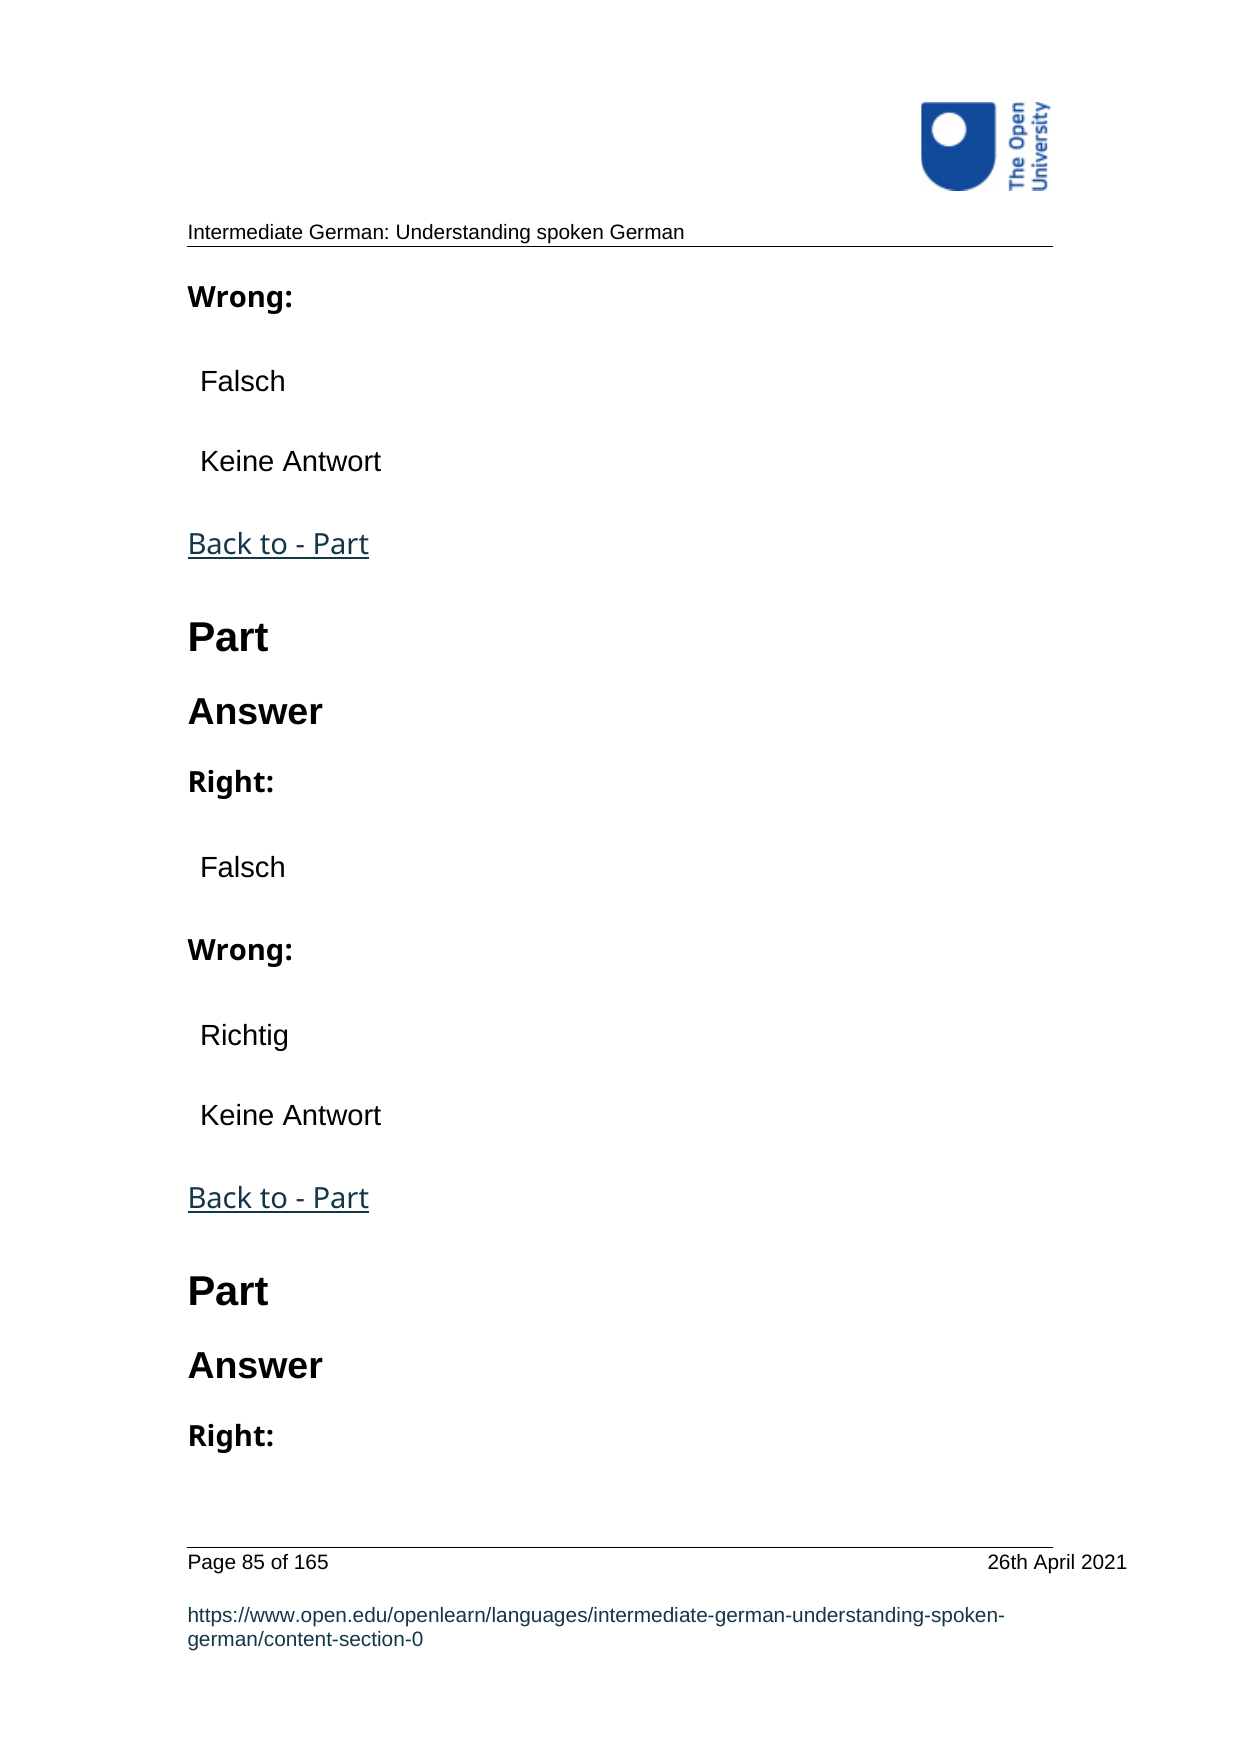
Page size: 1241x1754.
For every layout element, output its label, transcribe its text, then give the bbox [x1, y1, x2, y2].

text Right: [187, 761, 1053, 801]
text Falsch [200, 850, 1041, 884]
text Keine Antwort [200, 1098, 1041, 1131]
subtitle Part [187, 612, 1053, 660]
subtitle Answer [187, 689, 1053, 732]
text Back to - Part [187, 1177, 1053, 1217]
text Right: [187, 1415, 1053, 1455]
subtitle Part [187, 1266, 1053, 1314]
picture [921, 102, 1052, 191]
text Richtig [200, 1018, 1041, 1052]
text Keine Antwort [200, 444, 1041, 477]
subtitle Answer [187, 1343, 1053, 1386]
text Back to - Part [187, 523, 1053, 563]
text Falsch [200, 364, 1041, 398]
text Wrong: [187, 929, 1053, 969]
text Wrong: [187, 276, 1053, 316]
